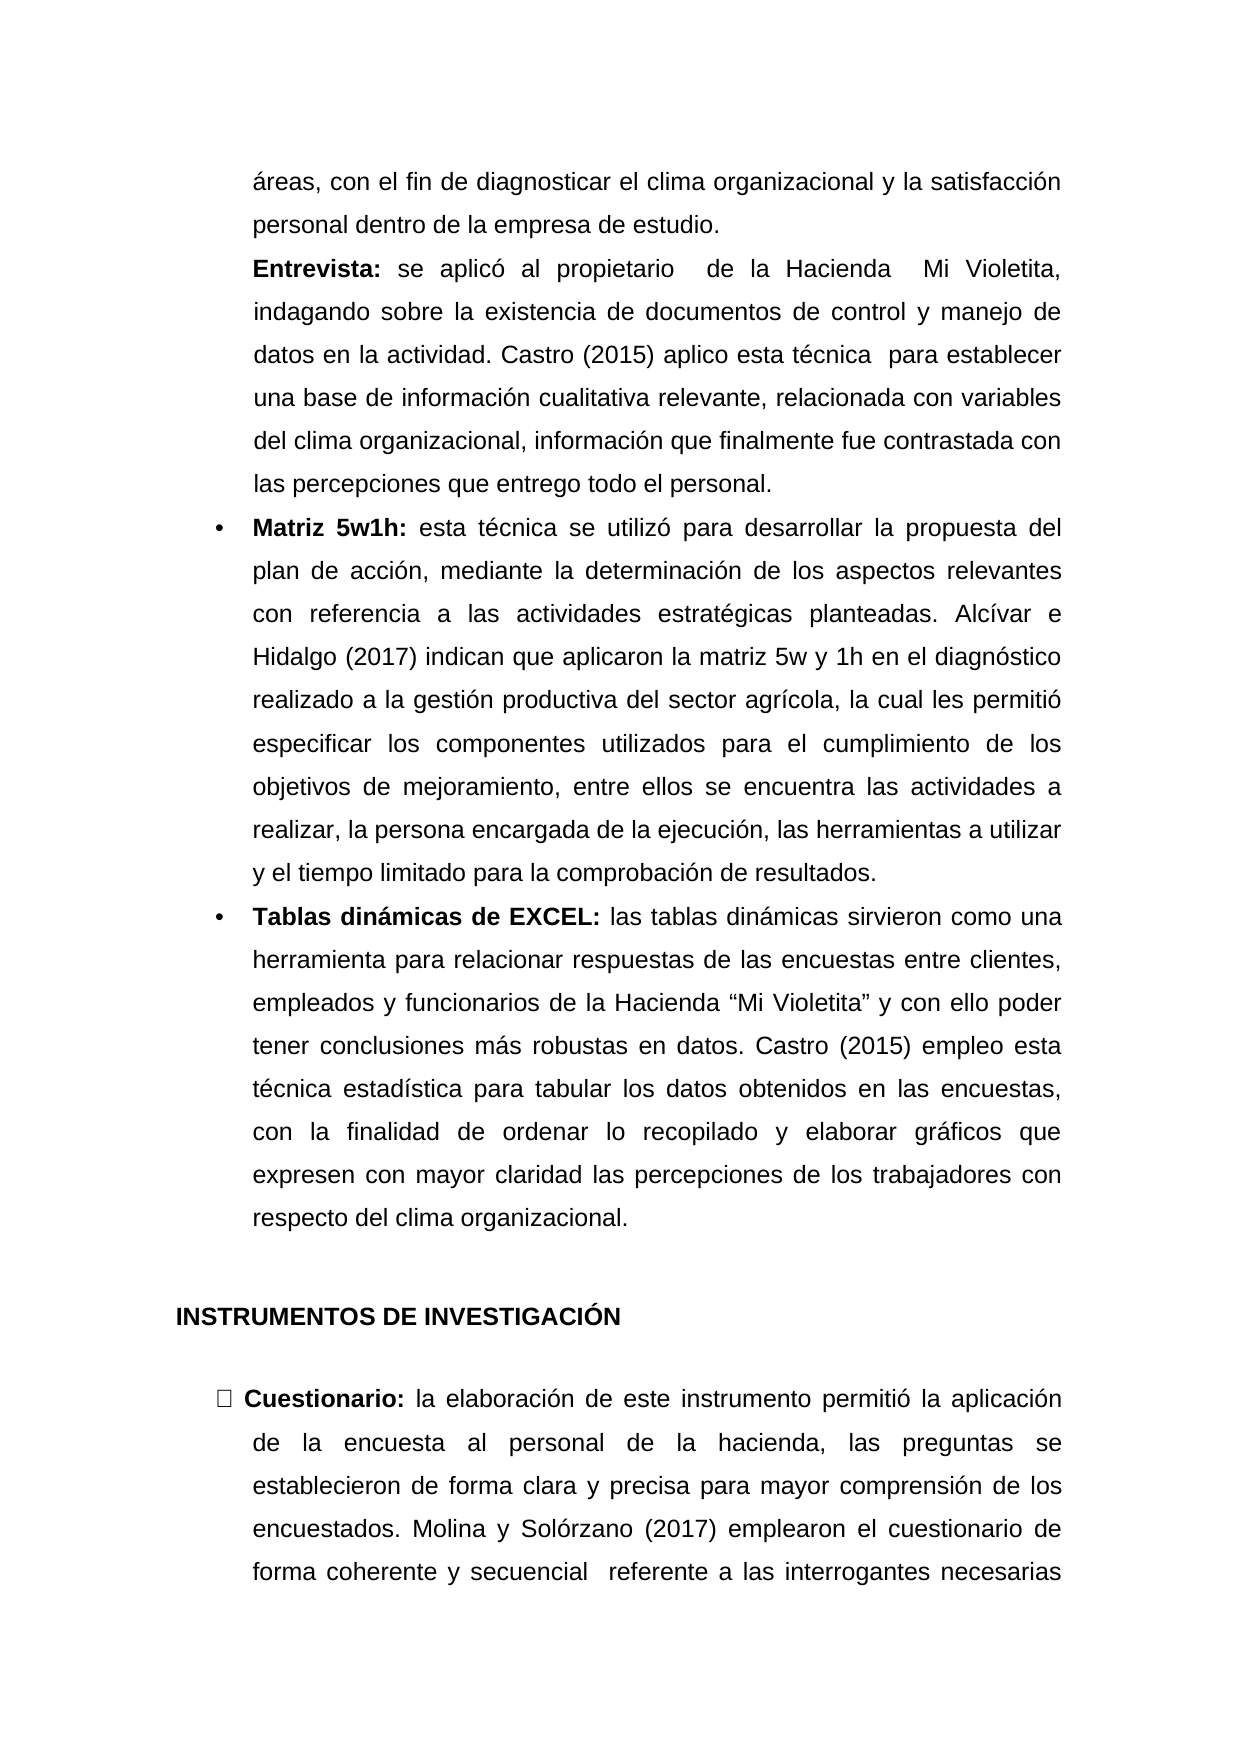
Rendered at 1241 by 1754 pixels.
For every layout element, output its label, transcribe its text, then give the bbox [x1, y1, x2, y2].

list Tablas dinámicas de EXCEL: las tablas dinámicas sirvieron como una herramienta para relacionar respuestas de las encuestas entre clientes, empleados y funcionarios de la Hacienda “Mi Violetita” y con ello poder tener conclusiones más robustas en datos. Castro (2015) empleo esta técnica estadística para tabular los datos obtenidos en las encuestas, con la finalidad de ordenar lo recopilado y elaborar gráficos que expresen con mayor claridad las percepciones de los trabajadores con respecto del clima organizacional. [215, 902, 1063, 1232]
list Matriz 5w1h: esta técnica se utilizó para desarrollar la propuesta del plan de acción, mediante la determinación de los aspectos relevantes con referencia a las actividades estratégicas planteadas. Alcívar e Hidalgo (2017) indican que aplicaron la matriz 5w y 1h en el diagnóstico realizado a la gestión productiva del sector agrícola, la cual les permitió especificar los componentes utilizados para el cumplimiento de los objetivos de mejoramiento, entre ellos se encuentra las actividades a realizar, la persona encargada de la ejecución, las herramientas a utilizar y el tiempo limitado para la comprobación de resultados. [215, 513, 1063, 887]
text Entrevista: se aplicó al propietario de la Hacienda Mi Violetita, indagando sobre la existencia de documentos de control y manejo de datos en la actividad. Castro (2015) aplico esta técnica para establecer una base de información cualitativa relevante, relacionada con variables del clima organizacional, información que finalmente fue contrastada con las percepciones que entrego todo el personal. [252, 254, 1063, 498]
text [215, 1384, 1063, 1586]
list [215, 167, 1063, 239]
subtitle INSTRUMENTOS DE INVESTIGACIÓN [176, 1302, 1056, 1331]
